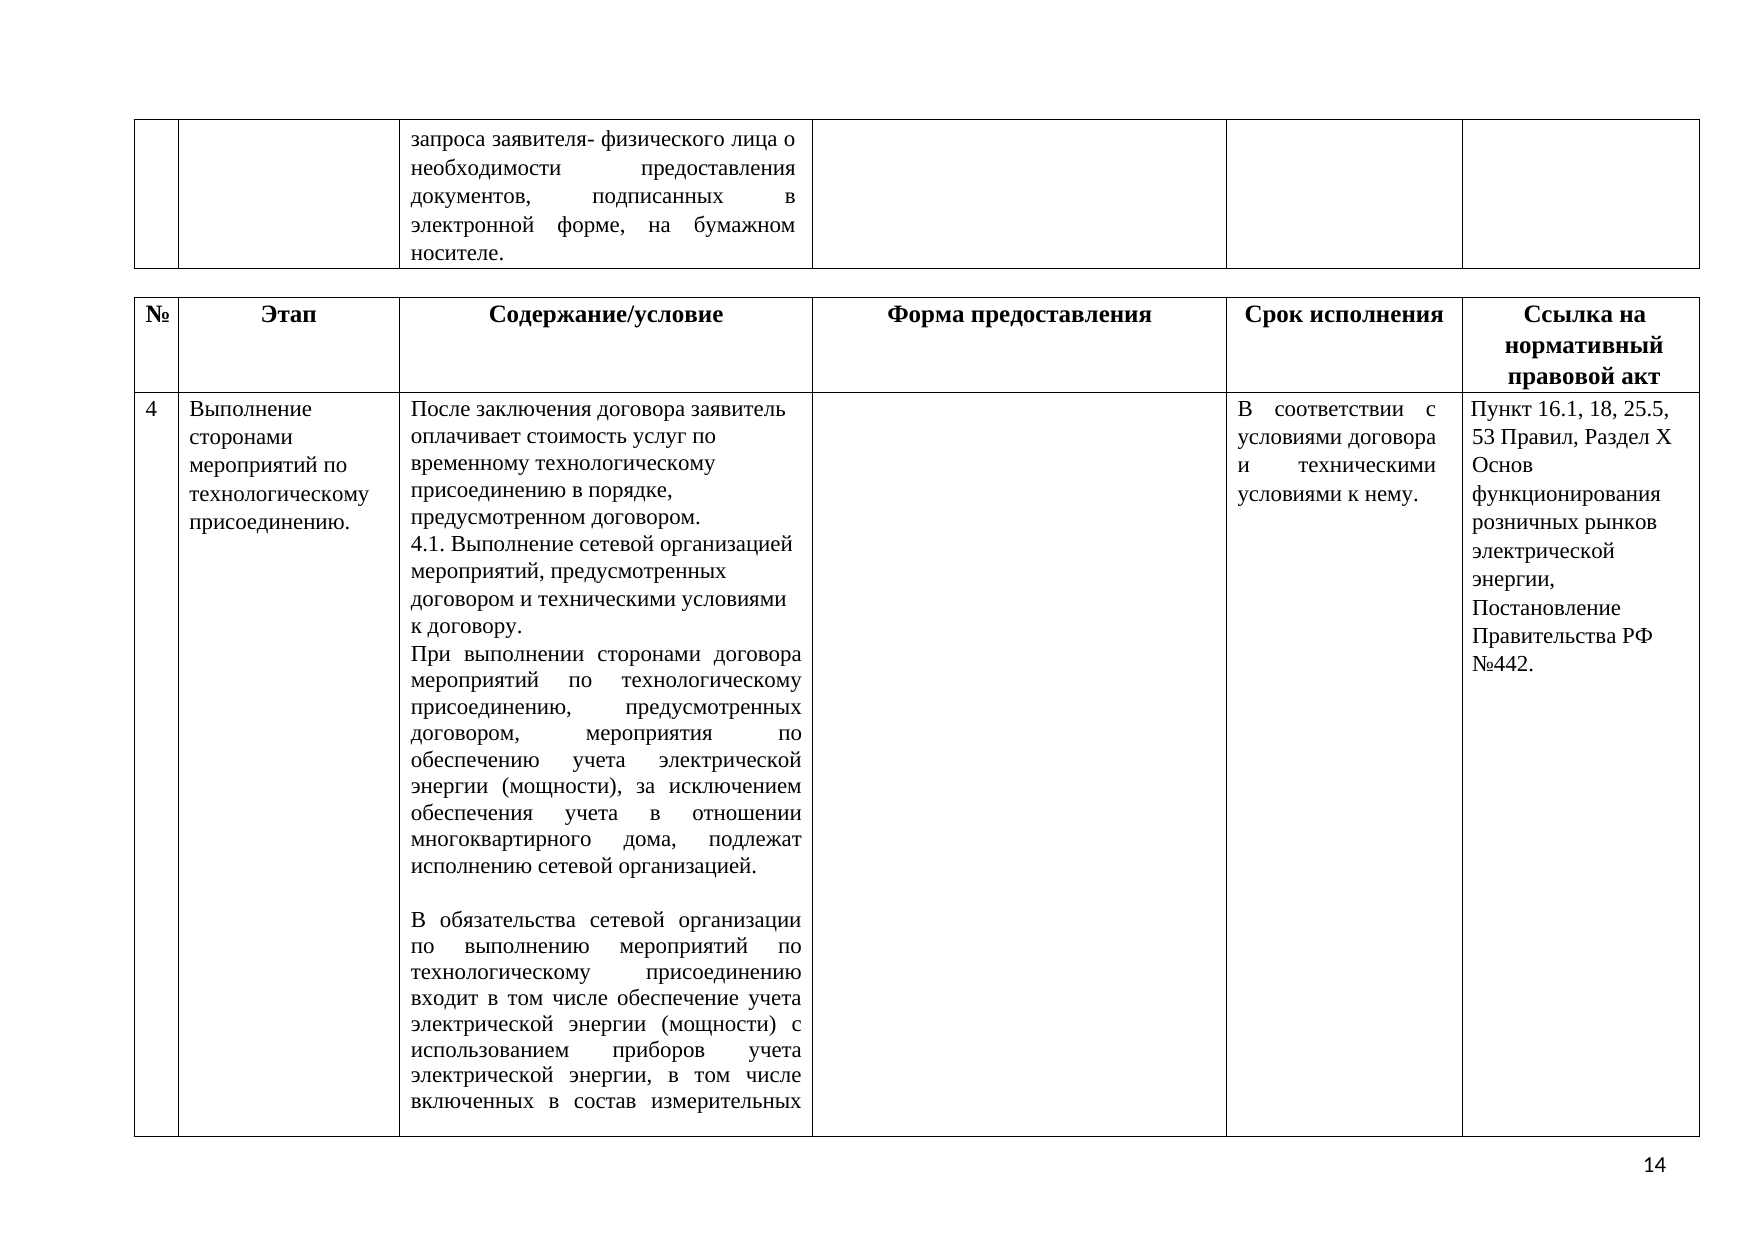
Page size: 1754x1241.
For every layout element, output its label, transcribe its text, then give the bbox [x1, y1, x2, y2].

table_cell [1463, 393, 1699, 1136]
table_cell [1463, 120, 1699, 268]
table_cell [813, 393, 1226, 1136]
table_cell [179, 393, 399, 1136]
table_cell [813, 120, 1226, 268]
table_header Содержание/условие [400, 298, 812, 392]
table_cell [135, 120, 178, 268]
table_header Срок исполнения [1227, 298, 1462, 392]
table_cell 4 [135, 393, 178, 1136]
table_header Форма предоставления [813, 298, 1226, 392]
table_header № [135, 298, 178, 392]
table_header Ссылка на нормативный правовой акт [1463, 298, 1699, 392]
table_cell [400, 120, 812, 268]
table_cell [1227, 120, 1462, 268]
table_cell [1227, 393, 1462, 1136]
table_header Этап [179, 298, 399, 392]
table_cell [179, 120, 399, 268]
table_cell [400, 393, 812, 1136]
